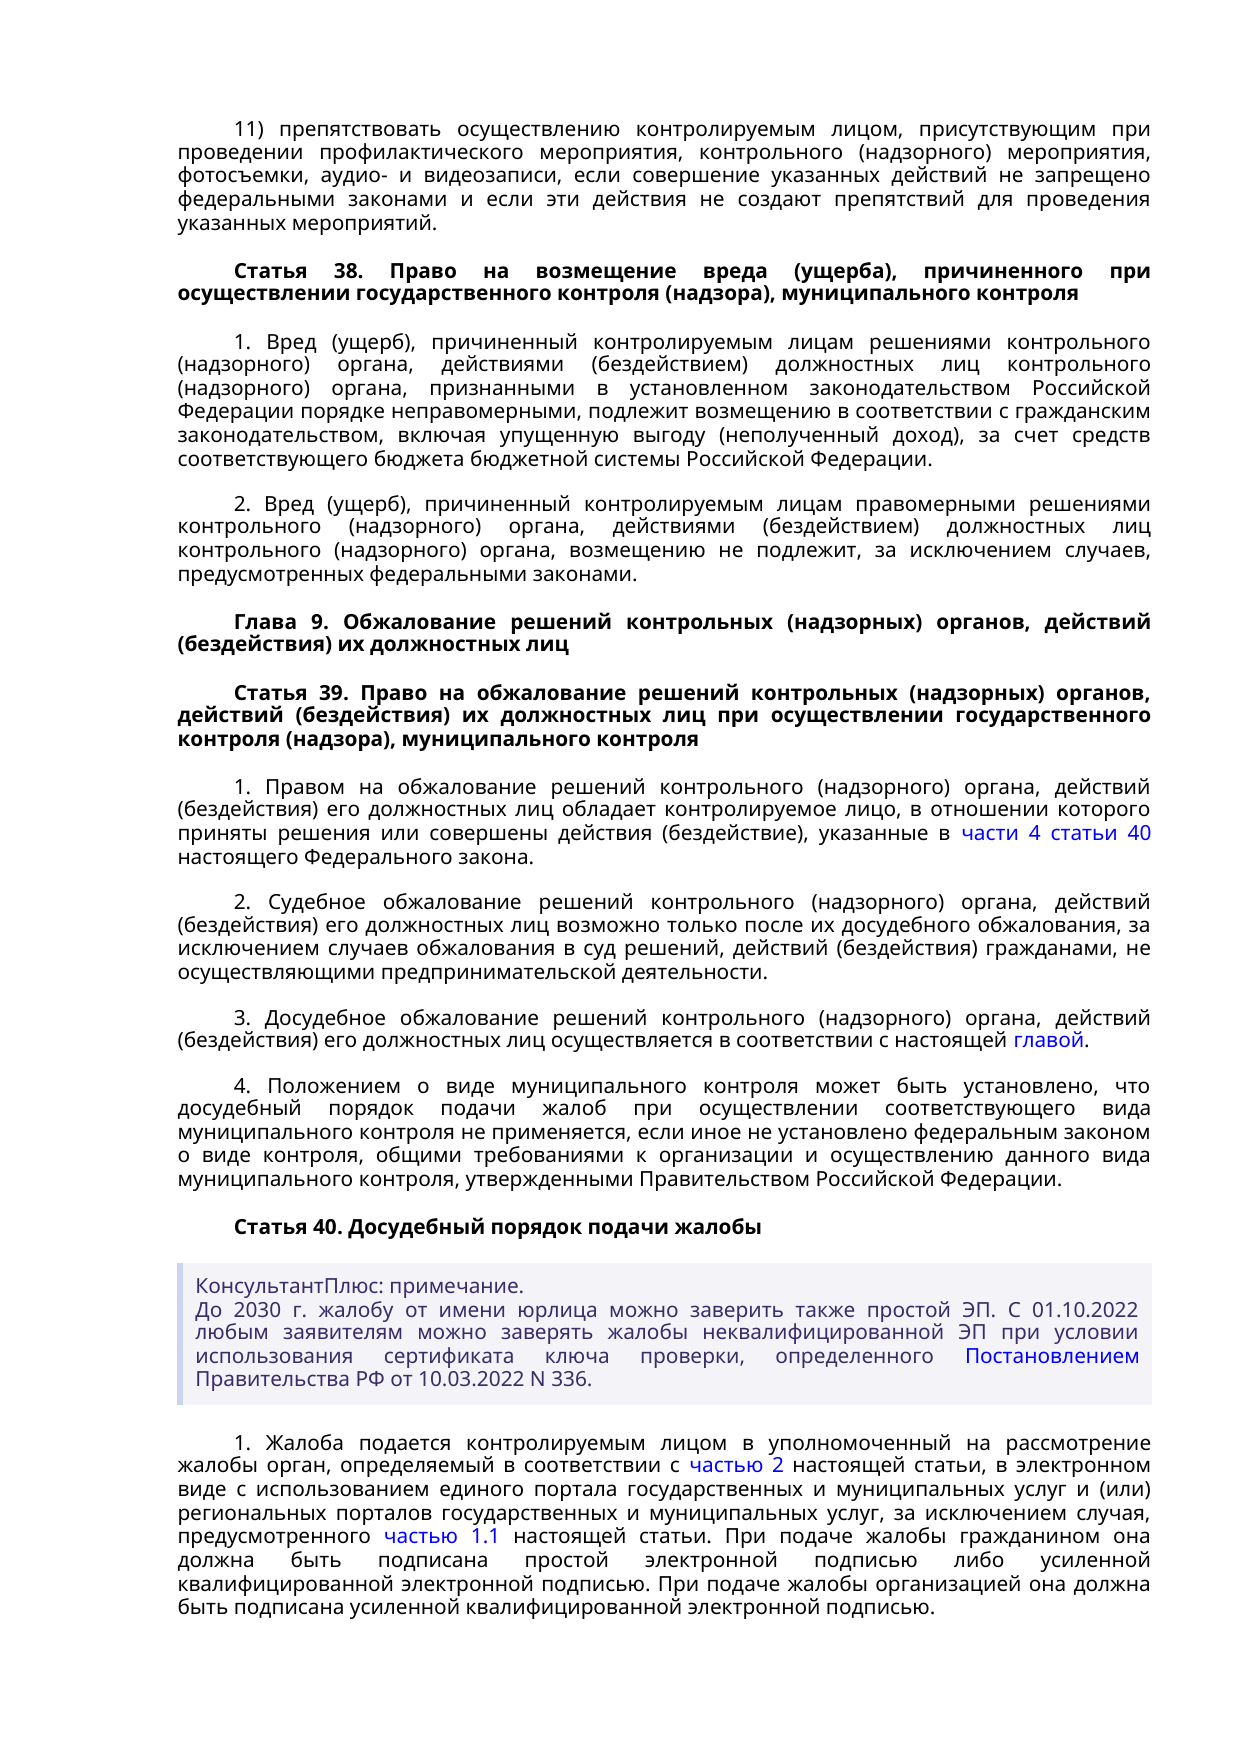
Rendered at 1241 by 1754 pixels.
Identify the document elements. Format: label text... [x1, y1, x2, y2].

text 1. Правом на обжалование решений контрольного (надзорного) органа, действий (бездействия) его должностных лиц обладает контролируемое лицо, в отношении которого приняты решения или совершены действия (бездействие), указанные в части 4 статьи 40 настоящего Федерального закона. [177, 776, 1152, 870]
text Статья 40. Досудебный порядок подачи жалобы [177, 1216, 1152, 1239]
text 4. Положением о виде муниципального контроля может быть установлено, что досудебный порядок подачи жалоб при осуществлении соответствующего вида муниципального контроля не применяется, если иное не установлено федеральным законом о виде контроля, общими требованиями к организации и осуществлению данного вида муниципального контроля, утвержденными Правительством Российской Федерации. [177, 1074, 1152, 1192]
text Глава 9. Обжалование решений контрольных (надзорных) органов, действий (бездействия) их должностных лиц [177, 611, 1152, 658]
text 3. Досудебное обжалование решений контрольного (надзорного) органа, действий (бездействия) его должностных лиц осуществляется в соответствии с настоящей главой. [177, 1006, 1152, 1053]
text Статья 38. Право на возмещение вреда (ущерба), причиненного при осуществлении государственного контроля (надзора), муниципального контроля [177, 260, 1152, 307]
text 1. Жалоба подается контролируемым лицом в уполномоченный на рассмотрение жалобы орган, определяемый в соответствии с частью 2 настоящей статьи, в электронном виде с использованием единого портала государственных и муниципальных услуг и (или) региональных порталов государственных и муниципальных услуг, за исключением случая, предусмотренного частью 1.1 настоящей статьи. При подаче жалобы гражданином она должна быть подписана простой электронной подписью либо усиленной квалифицированной электронной подписью. При подаче жалобы организацией она должна быть подписана усиленной квалифицированной электронной подписью. [177, 1432, 1152, 1621]
text 2. Вред (ущерб), причиненный контролируемым лицам правомерными решениями контрольного (надзорного) органа, действиями (бездействием) должностных лиц контрольного (надзорного) органа, возмещению не подлежит, за исключением случаев, предусмотренных федеральными законами. [177, 493, 1152, 587]
text 11) препятствовать осуществлению контролируемым лицом, присутствующим при проведении профилактического мероприятия, контрольного (надзорного) мероприятия, фотосъемки, аудио- и видеозаписи, если совершение указанных действий не запрещено федеральными законами и если эти действия не создают препятствий для проведения указанных мероприятий. [177, 118, 1152, 236]
text 1. Вред (ущерб), причиненный контролируемым лицам решениями контрольного (надзорного) органа, действиями (бездействием) должностных лиц контрольного (надзорного) органа, признанными в установленном законодательством Российской Федерации порядке неправомерными, подлежит возмещению в соответствии с гражданским законодательством, включая упущенную выгоду (неполученный доход), за счет средств соответствующего бюджета бюджетной системы Российской Федерации. [177, 330, 1152, 472]
text 2. Судебное обжалование решений контрольного (надзорного) органа, действий (бездействия) его должностных лиц возможно только после их досудебного обжалования, за исключением случаев обжалования в суд решений, действий (бездействия) гражданами, не осуществляющими предпринимательской деятельности. [177, 891, 1152, 986]
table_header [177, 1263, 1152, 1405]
text Статья 39. Право на обжалование решений контрольных (надзорных) органов, действий (бездействия) их должностных лиц при осуществлении государственного контроля (надзора), муниципального контроля [177, 681, 1152, 752]
